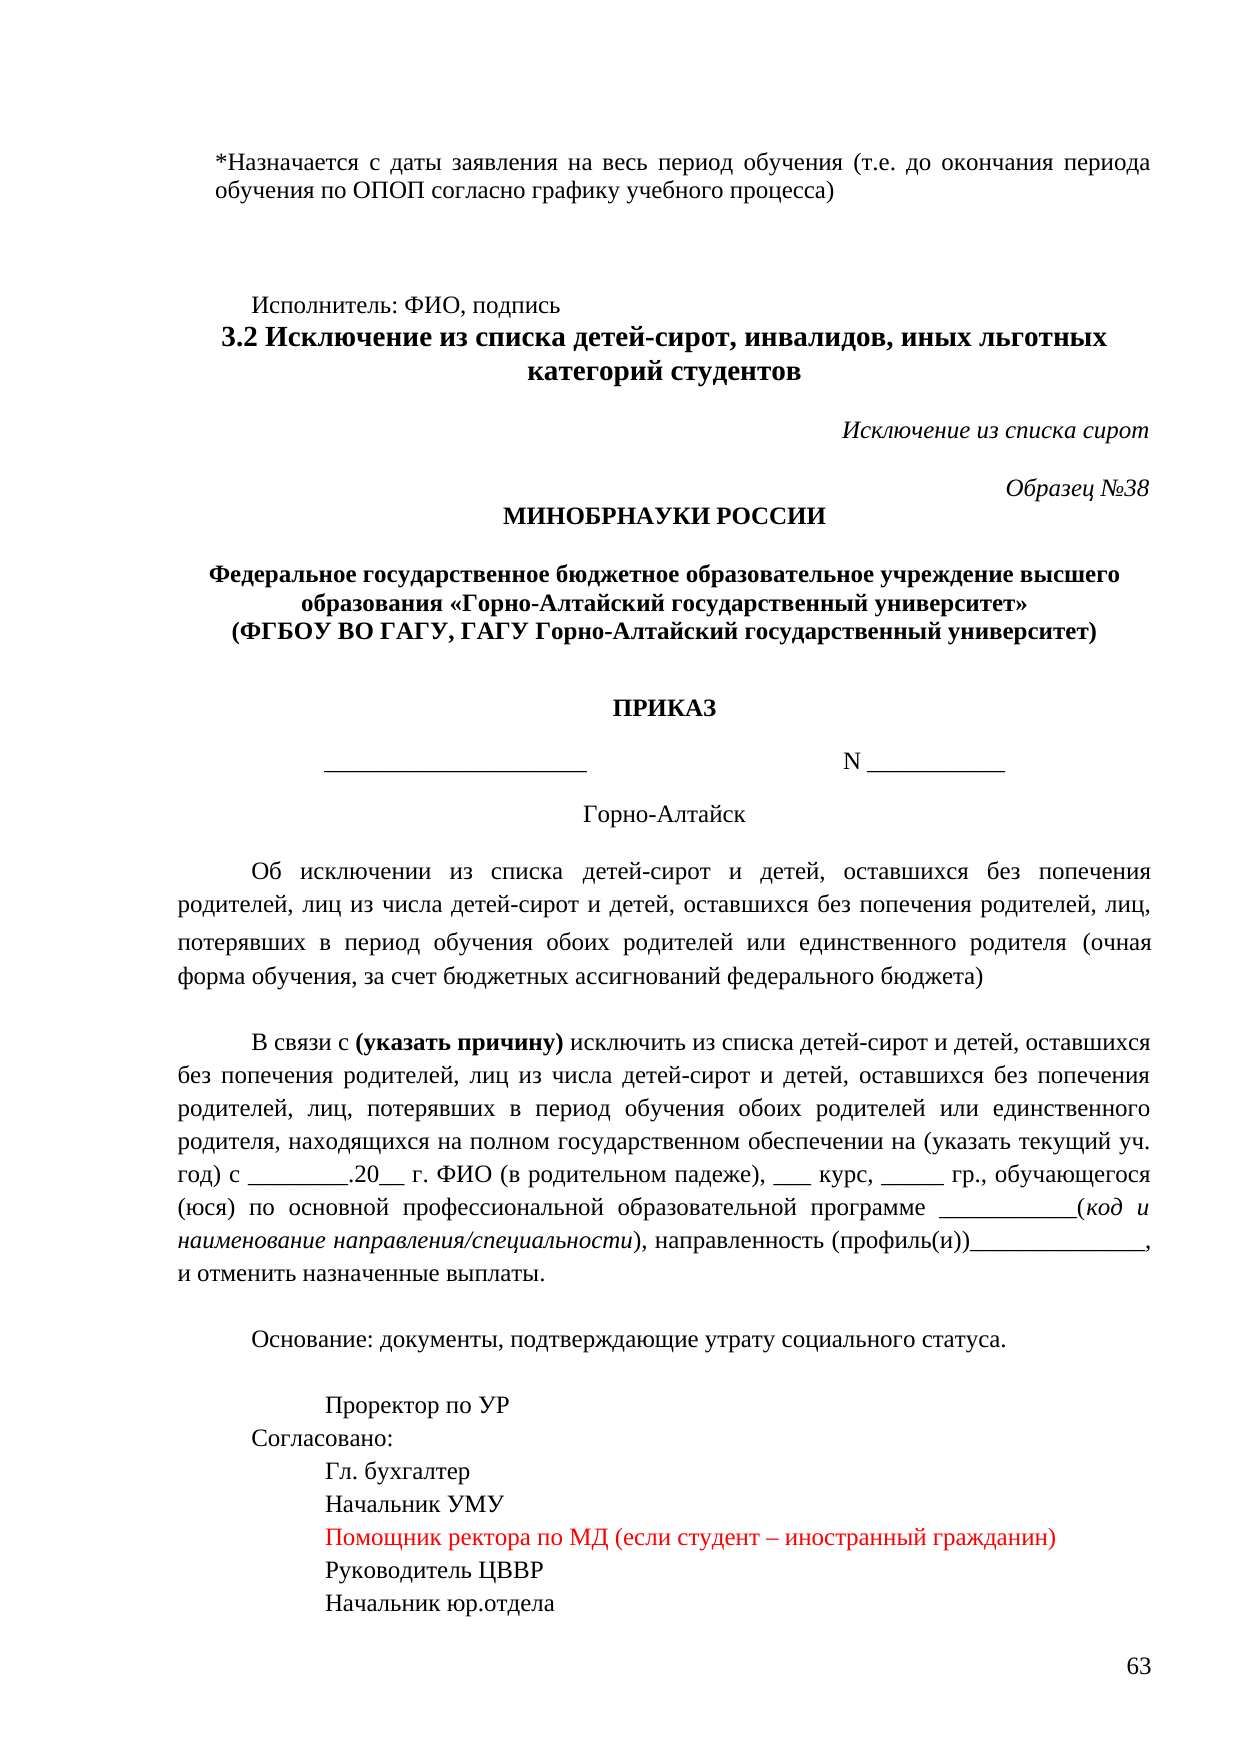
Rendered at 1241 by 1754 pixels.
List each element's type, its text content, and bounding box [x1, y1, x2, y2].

text Проректор по УР [251, 1390, 1152, 1419]
text Согласовано: [177, 1423, 1152, 1452]
title Основание: документы, подтверждающие утрату социального статуса. [177, 1324, 1152, 1353]
text Горно-Алтайск [177, 799, 1152, 828]
text Гл. бухгалтер [177, 1456, 1152, 1485]
text 3.2 Исключение из списка детей-сирот, инвалидов, иных льготных категорий студентов [177, 319, 1152, 386]
text Руководитель ЦВВР [177, 1555, 1152, 1584]
text (ФГБОУ ВО ГАГУ, ГАГУ Горно-Алтайский государственный университет) [177, 616, 1152, 645]
text МИНОБРНАУКИ РОССИИ [177, 501, 1152, 530]
text Помощник ректора по МД (если студент – иностранный гражданин) [251, 1522, 1152, 1551]
text Исключение из списка сирот [177, 415, 1152, 444]
text Федеральное государственное бюджетное образовательное учреждение высшего образования «Горно-Алтайский государственный университет» [177, 559, 1152, 616]
text _____________________ N ___________ [177, 746, 1152, 775]
title Об исключении из списка детей-сирот и детей, оставшихся без попечения родителей, лиц из числа детей-сирот и детей, оставшихся без попечения родителей, лиц, потерявших в период обучения обоих родителей или единственного родителя (очная форма обучения, за счет бюджетных ассигнований федерального бюджета) [177, 856, 1152, 990]
text Образец №38 [177, 473, 1152, 501]
title В связи с (указать причину) исключить из списка детей-сирот и детей, оставшихся без попечения родителей, лиц из числа детей-сирот и детей, оставшихся без попечения родителей, лиц, потерявших в период обучения обоих родителей или единственного родителя, находящихся на полном государственном обеспечении на (указать текущий уч. год) с ________.20__ г. ФИО (в родительном падеже), ___ курс, _____ гр., обучающегося (юся) по основной профессиональной образовательной программе ___________(код и наименование направления/специальности), направленность (профиль(и))______________, и отменить назначенные выплаты. [177, 1027, 1152, 1287]
text ПРИКАЗ [177, 693, 1152, 722]
text Начальник УМУ [251, 1489, 1152, 1518]
text Исполнитель: ФИО, подпись [177, 291, 1152, 319]
text Начальник юр.отдела [307, 1588, 1152, 1617]
title *Назначается с даты заявления на весь период обучения (т.е. до окончания периода обучения по ОПОП согласно графику учебного процесса) [215, 147, 1152, 204]
